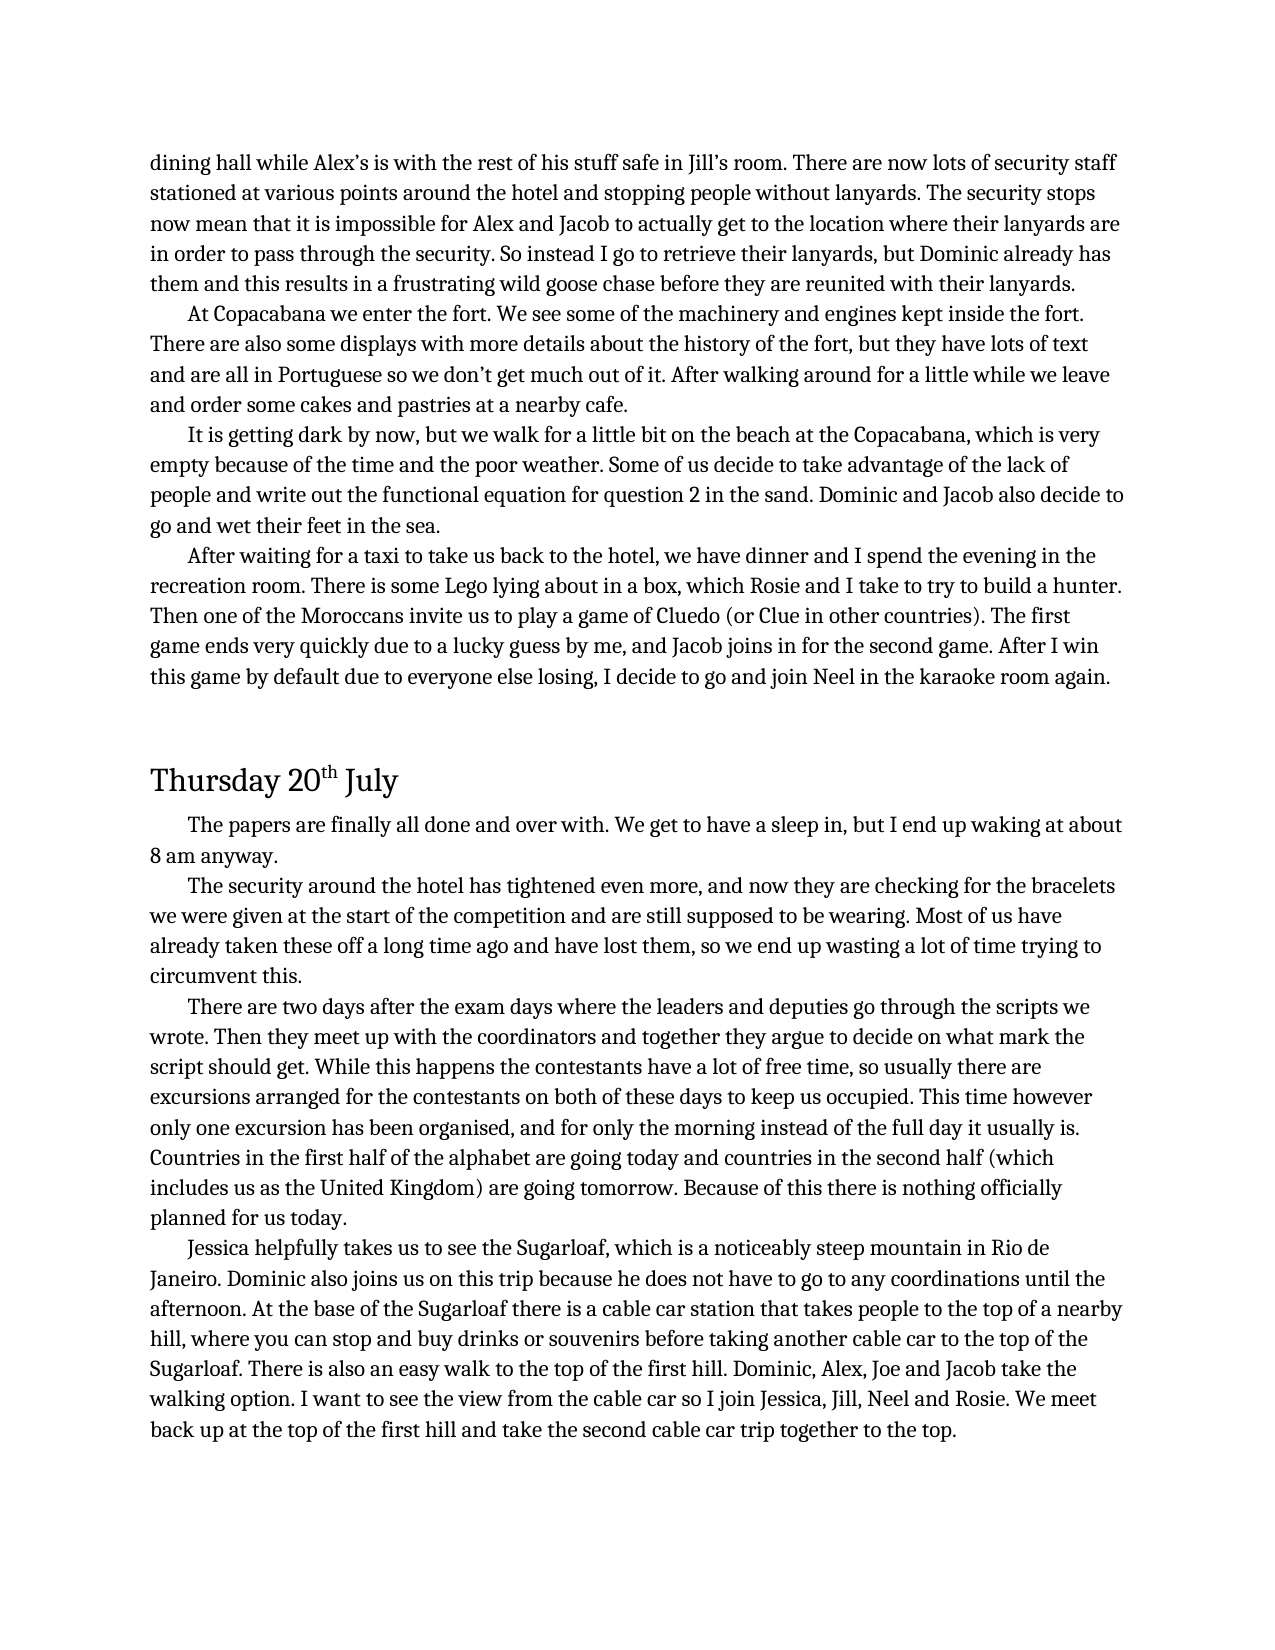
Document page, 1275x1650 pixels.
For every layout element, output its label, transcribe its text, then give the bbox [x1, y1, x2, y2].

text Jessica helpfully takes us to see the Sugarloaf, which is a noticeably steep mountain in Rio de Janeiro. Dominic also joins us on this trip because he does not have to go to any coordinations until the afternoon. At the base of the Sugarloaf there is a cable car station that takes people to the top of a nearby hill, where you can stop and buy drinks or souvenirs before taking another cable car to the top of the Sugarloaf. There is also an easy walk to the top of the first hill. Dominic, Alex, Joe and Jacob take the walking option. I want to see the view from the cable car so I join Jessica, Jill, Neel and Rosie. We meet back up at the top of the first hill and take the second cable car trip together to the top. [150, 1235, 1125, 1443]
text The security around the hotel has tightened even more, and now they are checking for the bracelets we were given at the start of the competition and are still supposed to be wearing. Most of us have already taken these off a long time ago and have lost them, so we end up wasting a lot of time trying to circumvent this. [150, 873, 1125, 990]
text The papers are finally all done and over with. We get to have a sleep in, but I end up waking at about 8 am anyway. [150, 812, 1125, 869]
text There are two days after the exam days where the leaders and deputies go through the scripts we wrote. Then they meet up with the coordinators and together they argue to decide on what mark the script should get. While this happens the contestants have a lot of free time, so usually there are excursions arranged for the contestants on both of these days to keep us occupied. This time however only one excursion has been organised, and for only the morning instead of the full day it usually is. Countries in the first half of the alphabet are going today and countries in the second half (which includes us as the United Kingdom) are going tomorrow. Because of this there is nothing officially planned for us today. [150, 993, 1125, 1231]
text It is getting dark by now, but we walk for a little bit on the beach at the Copacabana, which is very empty because of the time and the poor weather. Some of us decide to take advantage of the lack of people and write out the functional equation for question 2 in the sand. Dominic and Jacob also decide to go and wet their feet in the sea. [150, 422, 1125, 539]
text After waiting for a taxi to take us back to the hotel, we have dinner and I spend the evening in the recreation room. There is some Lego lying about in a box, which Rosie and I take to try to build a hunter. Then one of the Moroccans invite us to play a game of Cluedo (or Clue in other countries). The first game ends very quickly due to a lucky guess by me, and Jacob joins in for the second game. After I win this game by default due to everyone else losing, I decide to go and join Neel in the karaoke room again. [150, 543, 1125, 690]
subtitle Thursday 20th July [150, 761, 1125, 800]
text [150, 150, 1125, 297]
text At Copacabana we enter the fort. We see some of the machinery and engines kept inside the fort. There are also some displays with more details about the history of the fort, but they have lots of text and are all in Portuguese so we don’t get much out of it. After walking around for a little while we leave and order some cakes and pastries at a nearby cafe. [150, 301, 1125, 418]
